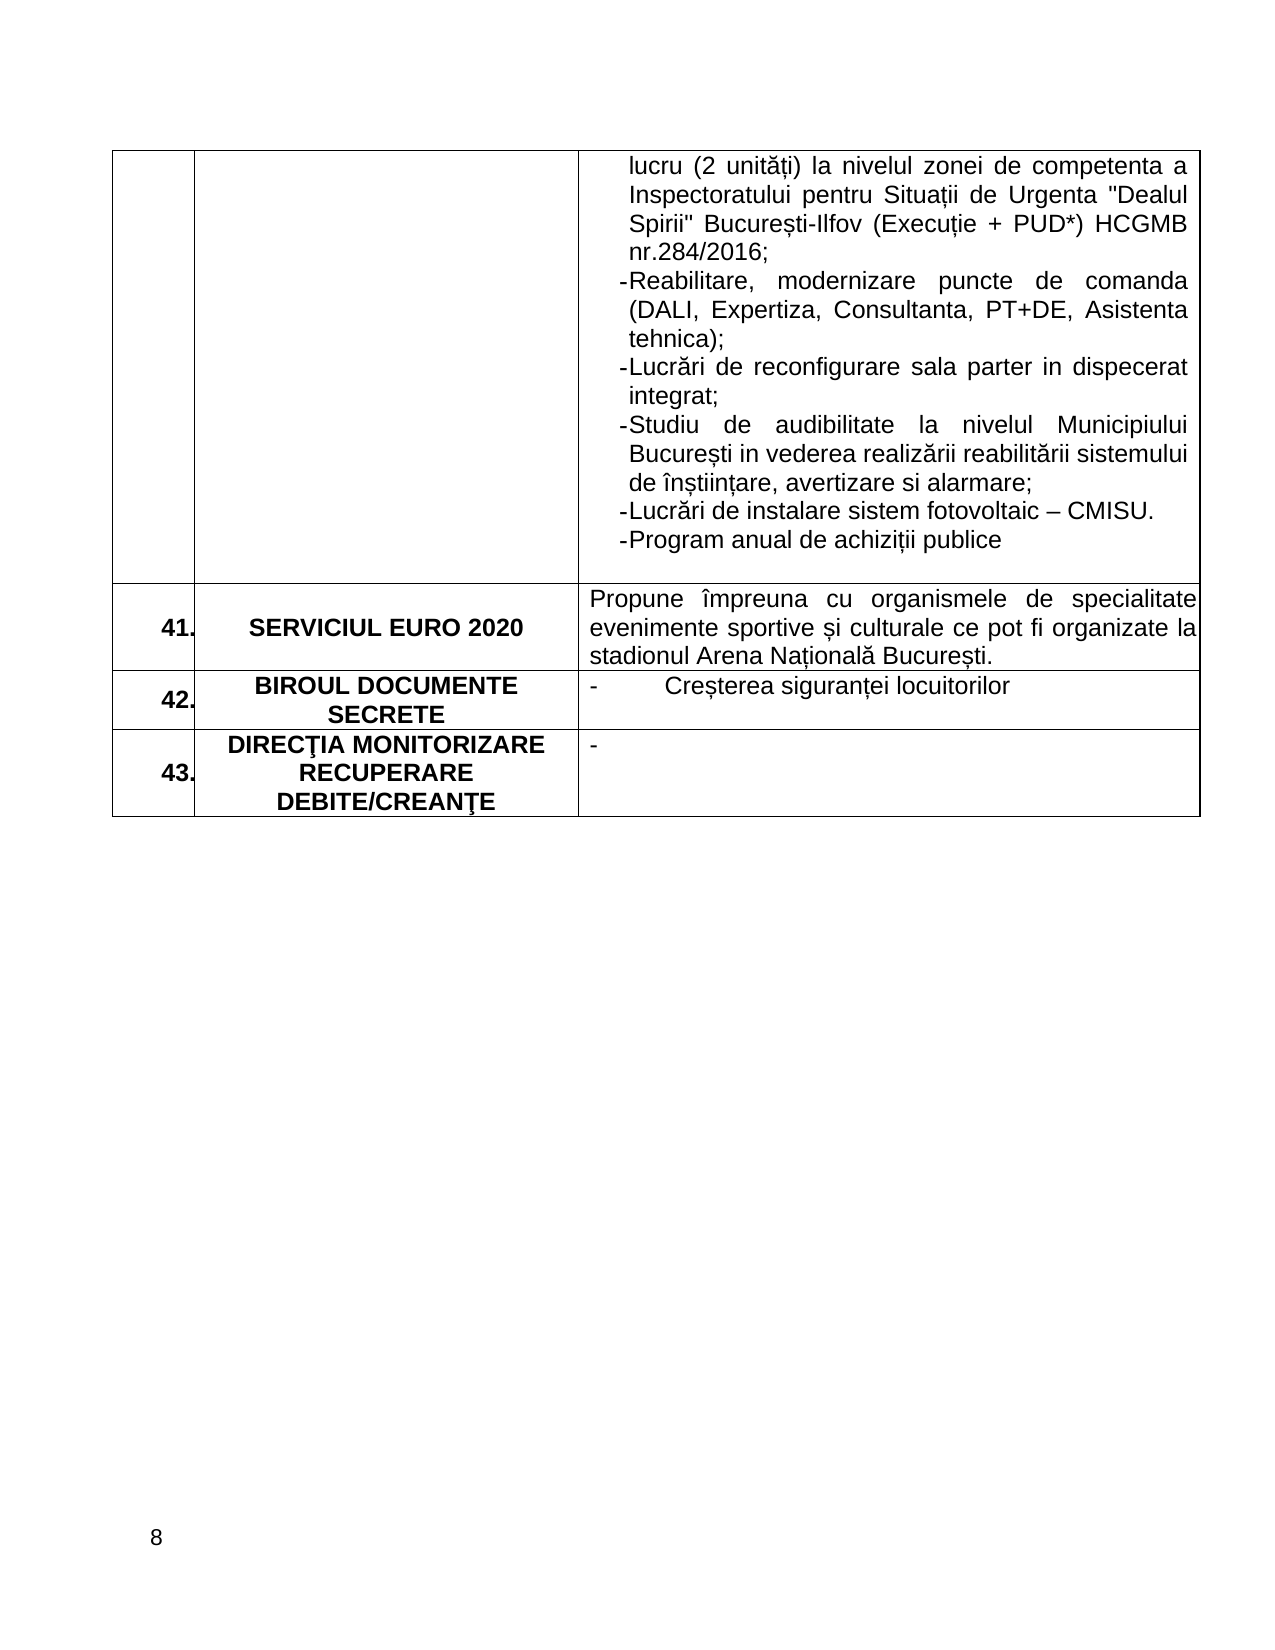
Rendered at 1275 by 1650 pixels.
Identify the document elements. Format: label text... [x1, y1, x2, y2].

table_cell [195, 151, 578, 583]
table_cell SERVICIUL EURO 2020 [195, 584, 578, 670]
table_cell [113, 151, 194, 583]
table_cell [579, 151, 1199, 583]
table_cell [113, 730, 194, 816]
table_cell DIRECŢIA MONITORIZARE RECUPERARE DEBITE/CREANŢE [195, 730, 578, 816]
table_cell - Creșterea siguranței locuitorilor [579, 671, 1199, 729]
table_cell Propune împreuna cu organismele de specialitate evenimente sportive și culturale ce pot fi organizate la stadionul Arena Națională București. [579, 584, 1199, 670]
table_cell - [579, 730, 1199, 816]
table_cell [113, 671, 194, 729]
table_cell BIROUL DOCUMENTE SECRETE [195, 671, 578, 729]
table_cell [113, 584, 194, 670]
